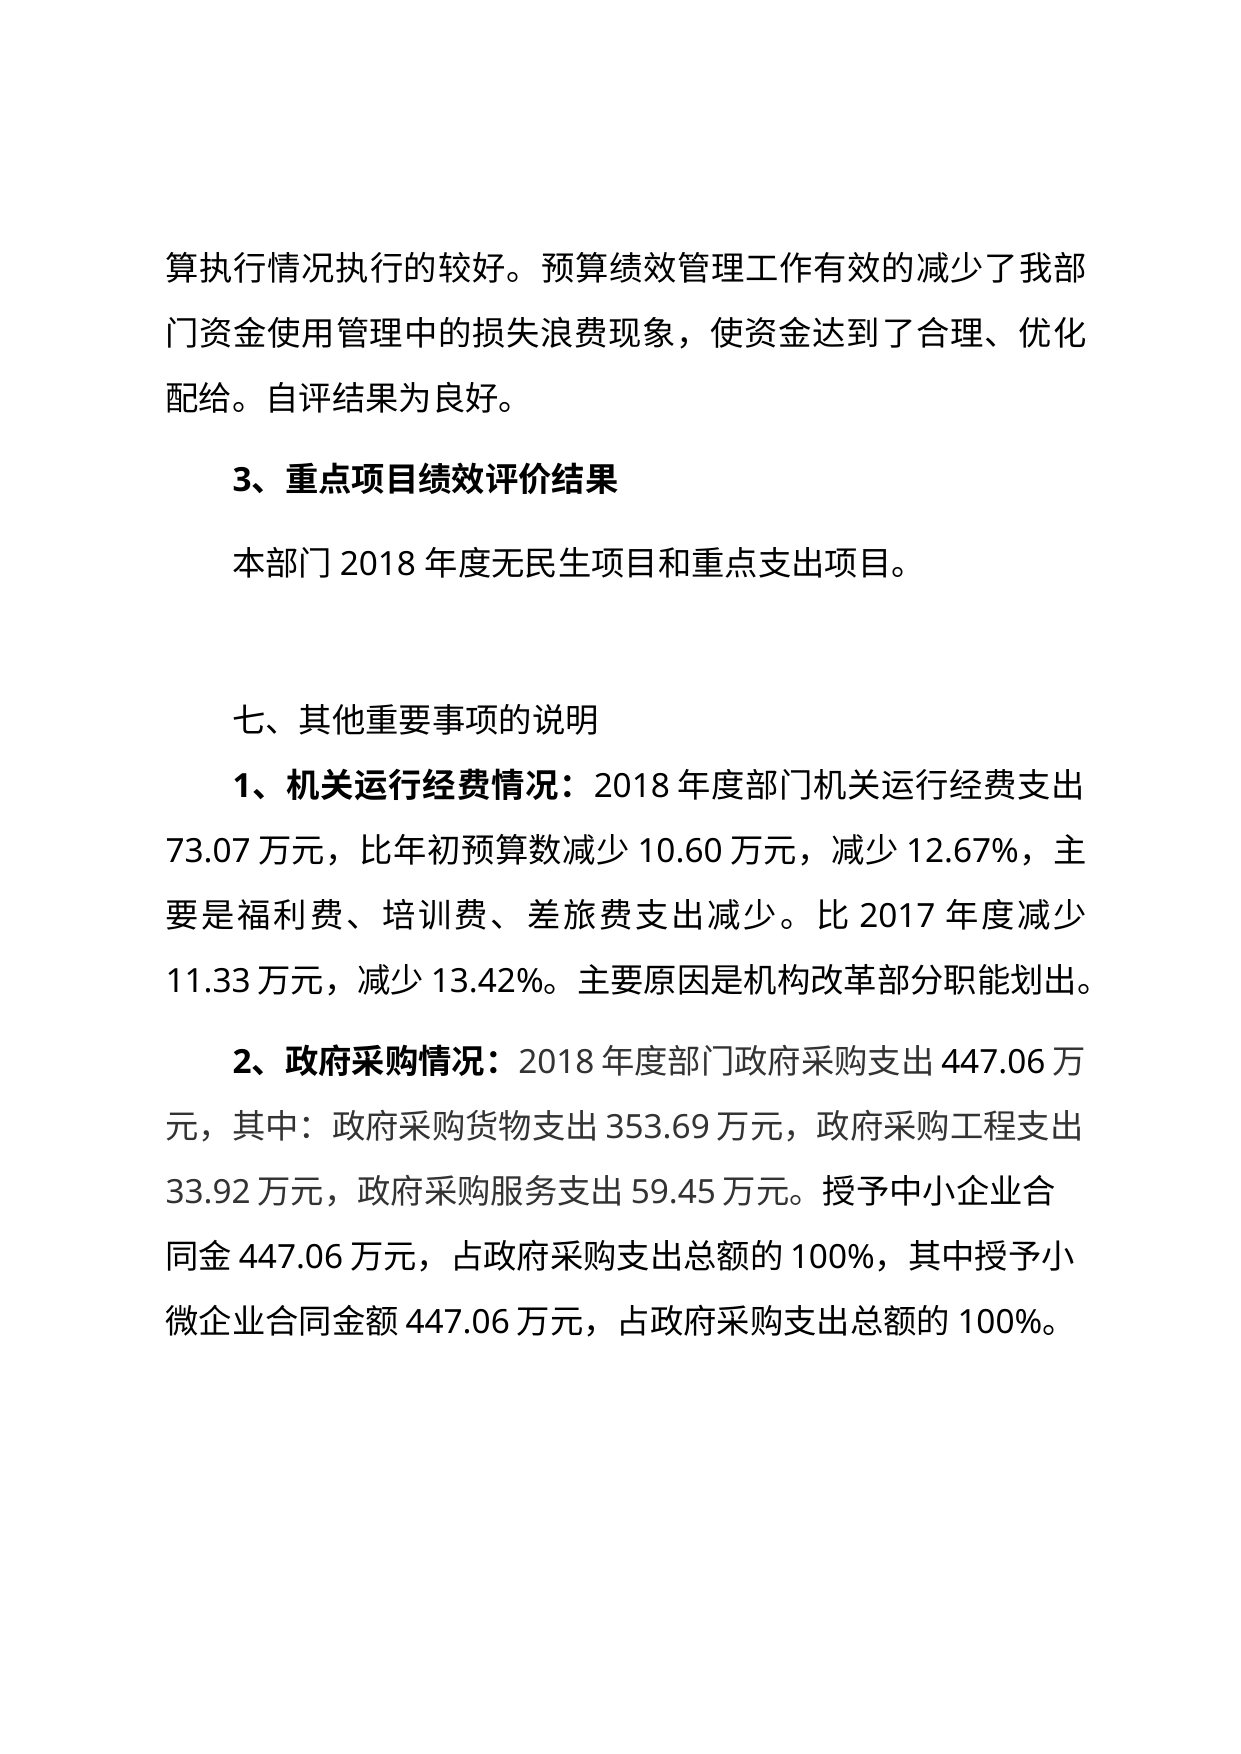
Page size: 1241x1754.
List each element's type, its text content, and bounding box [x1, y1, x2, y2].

text 2、政府采购情况：2018年度部门政府采购支出447.06万元，其中：政府采购货物支出353.69万元，政府采购工程支出33.92万元，政府采购服务支出59.45万元。授予中小企业合同金447.06万元，占政府采购支出总额的100%，其中授予小微企业合同金额447.06万元，占政府采购支出总额的 100%。 [165, 1027, 1087, 1352]
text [165, 233, 1087, 428]
text 本部门 2018 年度无民生项目和重点支出项目。 [165, 526, 1087, 587]
text 3、重点项目绩效评价结果 [165, 444, 1087, 509]
text 1、机关运行经费情况：2018年度部门机关运行经费支出73.07万元，比年初预算数减少10.60万元，减少12.67%，主要是福利费、培训费、差旅费支出减少。比2017年度减少11.33万元，减少13.42%。主要原因是机构改革部分职能划出。 [165, 750, 1087, 1010]
subtitle 七、其他重要事项的说明 [165, 685, 1087, 750]
